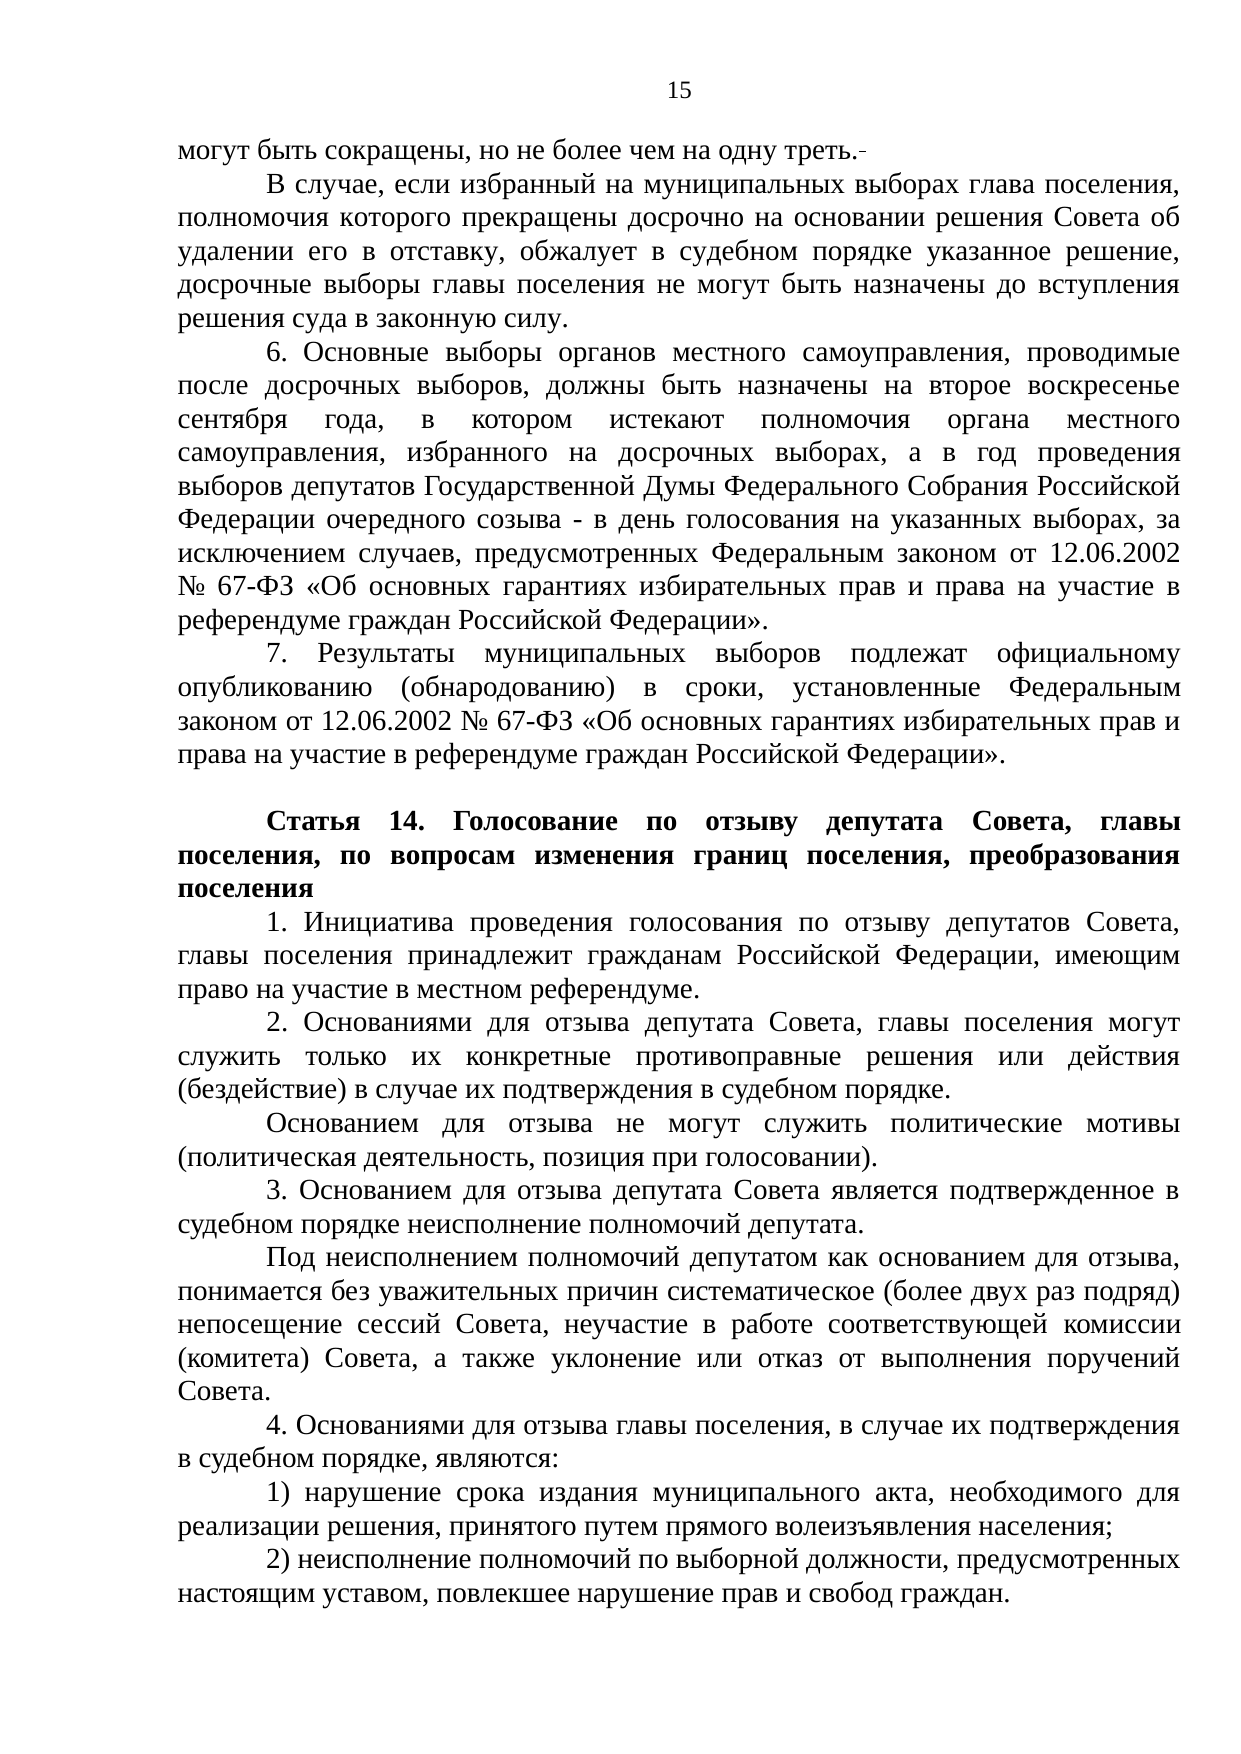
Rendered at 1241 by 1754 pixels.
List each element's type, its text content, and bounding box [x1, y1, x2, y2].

text 1. Инициатива проведения голосования по отзыву депутатов Совета, главы поселения принадлежит гражданам Российской Федерации, имеющим право на участие в местном референдуме. [177, 904, 1181, 1004]
text 2. Основаниями для отзыва депутата Совета, главы поселения могут служить только их конкретные противоправные решения или действия (бездействие) в случае их подтверждения в судебном порядке. [177, 1004, 1181, 1105]
text Под неисполнением полномочий депутатом как основанием для отзыва, понимается без уважительных причин систематическое (более двух раз подряд) непосещение сессий Совета, неучастие в работе соответствующей комиссии (комитета) Совета, а также уклонение или отказ от выполнения поручений Совета. [177, 1239, 1181, 1407]
text 7. Результаты муниципальных выборов подлежат официальному опубликованию (обнародованию) в сроки, установленные Федеральным законом от 12.06.2002 № 67-ФЗ «Об основных гарантиях избирательных прав и права на участие в референдуме граждан Российской Федерации». [177, 636, 1181, 770]
text 1) нарушение срока издания муниципального акта, необходимого для реализации решения, принятого путем прямого волеизъявления населения; [177, 1474, 1181, 1541]
text 3. Основанием для отзыва депутата Совета является подтвержденное в судебном порядке неисполнение полномочий депутата. [177, 1172, 1181, 1239]
text В случае, если избранный на муниципальных выборах глава поселения, полномочия которого прекращены досрочно на основании решения Совета об удалении его в отставку, обжалует в судебном порядке указанное решение, досрочные выборы главы поселения не могут быть назначены до вступления решения суда в законную силу. [177, 166, 1181, 334]
text 6. Основные выборы органов местного самоуправления, проводимые после досрочных выборов, должны быть назначены на второе воскресенье сентября года, в котором истекают полномочия органа местного самоуправления, избранного на досрочных выборах, а в год проведения выборов депутатов Государственной Думы Федерального Собрания Российской Федерации очередного созыва - в день голосования на указанных выборах, за исключением случаев, предусмотренных Федеральным законом от 12.06.2002 № 67-ФЗ «Об основных гарантиях избирательных прав и права на участие в референдуме граждан Российской Федерации». [177, 334, 1181, 636]
text Статья 14. Голосование по отзыву депутата Совета, главы поселения, по вопросам изменения границ поселения, преобразования поселения [177, 803, 1181, 904]
text Основанием для отзыва не могут служить политические мотивы (политическая деятельность, позиция при голосовании). [177, 1105, 1181, 1172]
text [177, 132, 1181, 166]
subtitle 4. Основаниями для отзыва главы поселения, в случае их подтверждения в судебном порядке, являются: [177, 1407, 1181, 1474]
subtitle 2) неисполнение полномочий по выборной должности, предусмотренных настоящим уставом, повлекшее нарушение прав и свобод граждан. [177, 1541, 1181, 1608]
